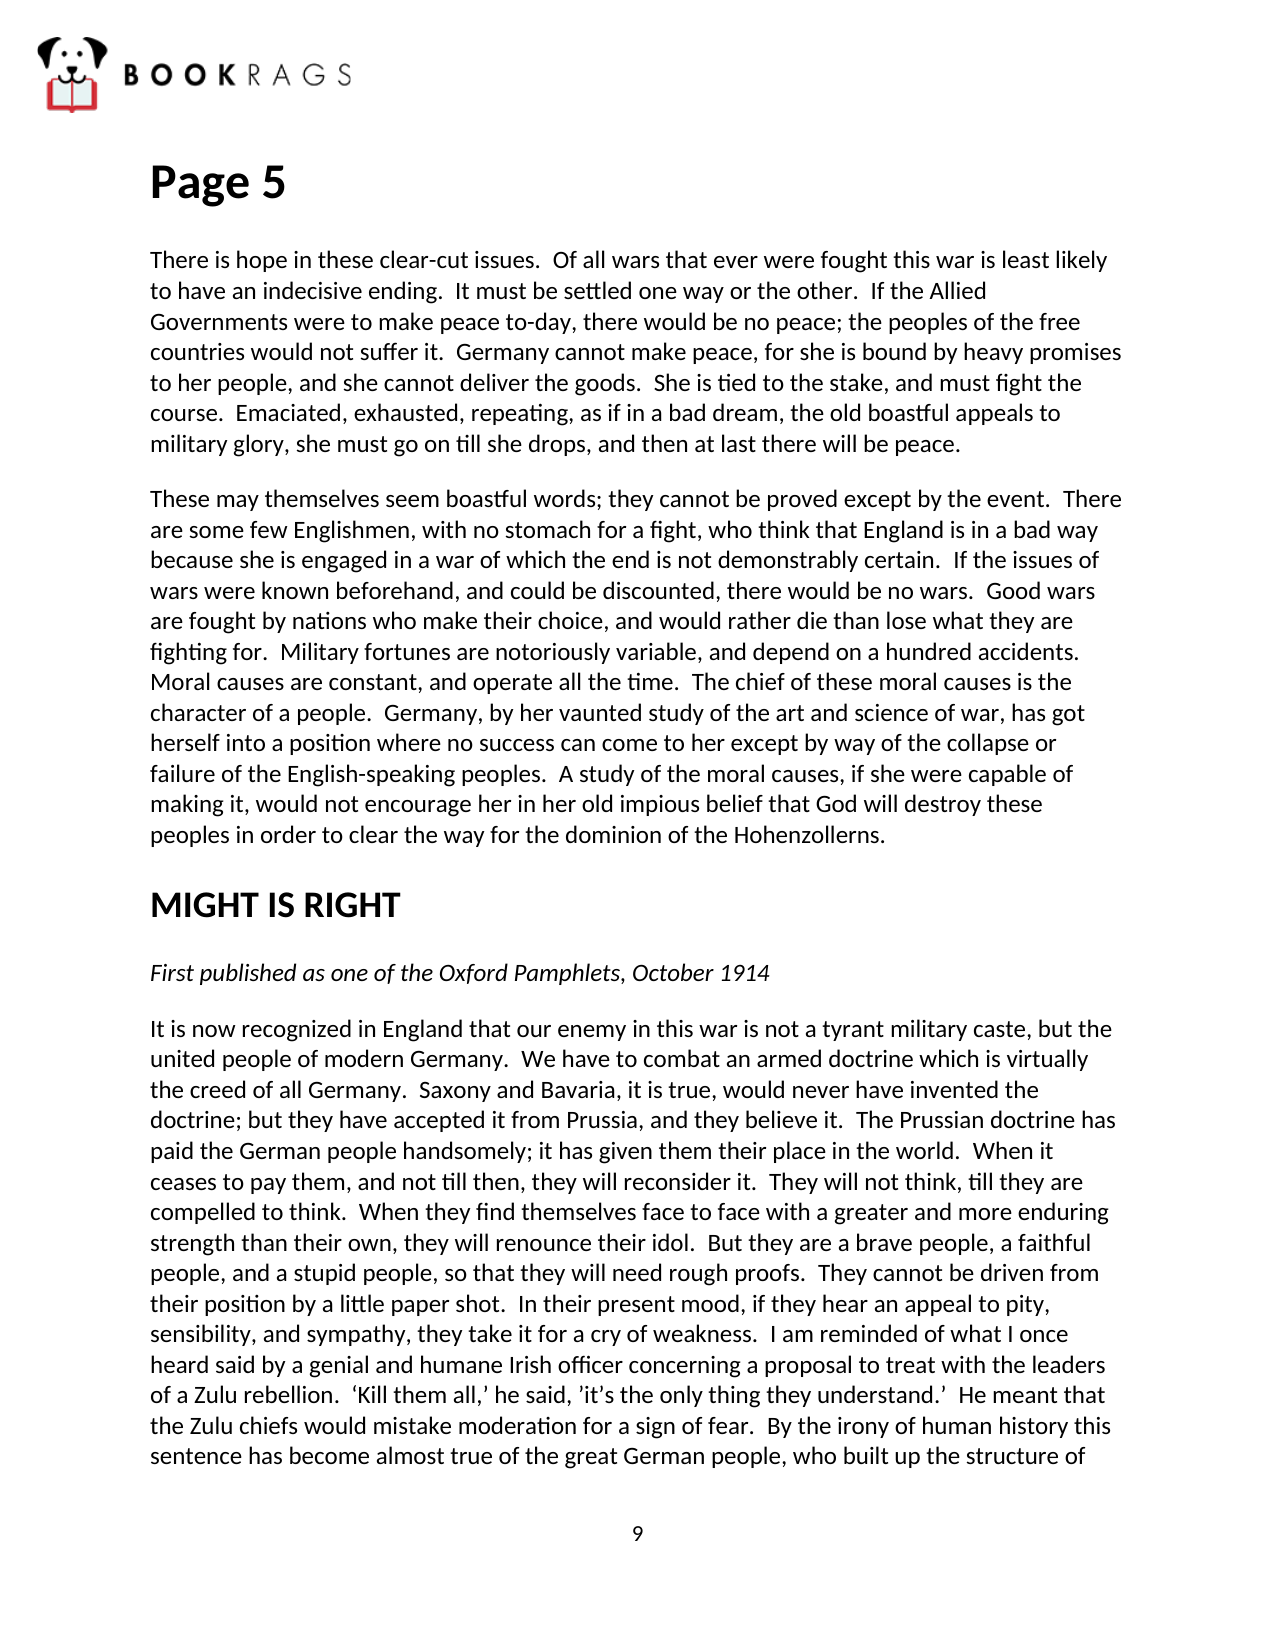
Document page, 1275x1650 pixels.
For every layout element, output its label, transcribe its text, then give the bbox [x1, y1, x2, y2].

text MIGHT IS RIGHT [150, 881, 1125, 926]
text There is hope in these clear-cut issues. Of all wars that ever were fought this war is least likely to have an indecisive ending. It must be settled one way or the other. If the Allied Governments were to make peace to-day, there would be no peace; the peoples of the free countries would not suffer it. Germany cannot make peace, for she is bound by heavy promises to her people, and she cannot deliver the goods. She is tied to the stake, and must fight the course. Emaciated, exhausted, repeating, as if in a bad dream, the old boastful appeals to military glory, she must go on till she drops, and then at last there will be peace. [150, 244, 1125, 458]
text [150, 1013, 1125, 1471]
text First published as one of the Oxford Pamphlets, October 1914 [150, 958, 1125, 988]
picture [37, 37, 351, 113]
text Page 5 [150, 150, 1125, 211]
text These may themselves seem boastful words; they cannot be proved except by the event. There are some few Englishmen, with no stomach for a fight, who think that England is in a bad way because she is engaged in a war of which the end is not demonstrably certain. If the issues of wars were known beforehand, and could be discounted, there would be no wars. Good wars are fought by nations who make their choice, and would rather die than lose what they are fighting for. Military fortunes are notoriously variable, and depend on a hundred accidents. Moral causes are constant, and operate all the time. The chief of these moral causes is the character of a people. Germany, by her vaunted study of the art and science of war, has got herself into a position where no success can come to her except by way of the collapse or failure of the English-speaking peoples. A study of the moral causes, if she were capable of making it, would not encourage her in her old impious belief that God will destroy these peoples in order to clear the way for the dominion of the Hohenzollerns. [150, 483, 1125, 849]
